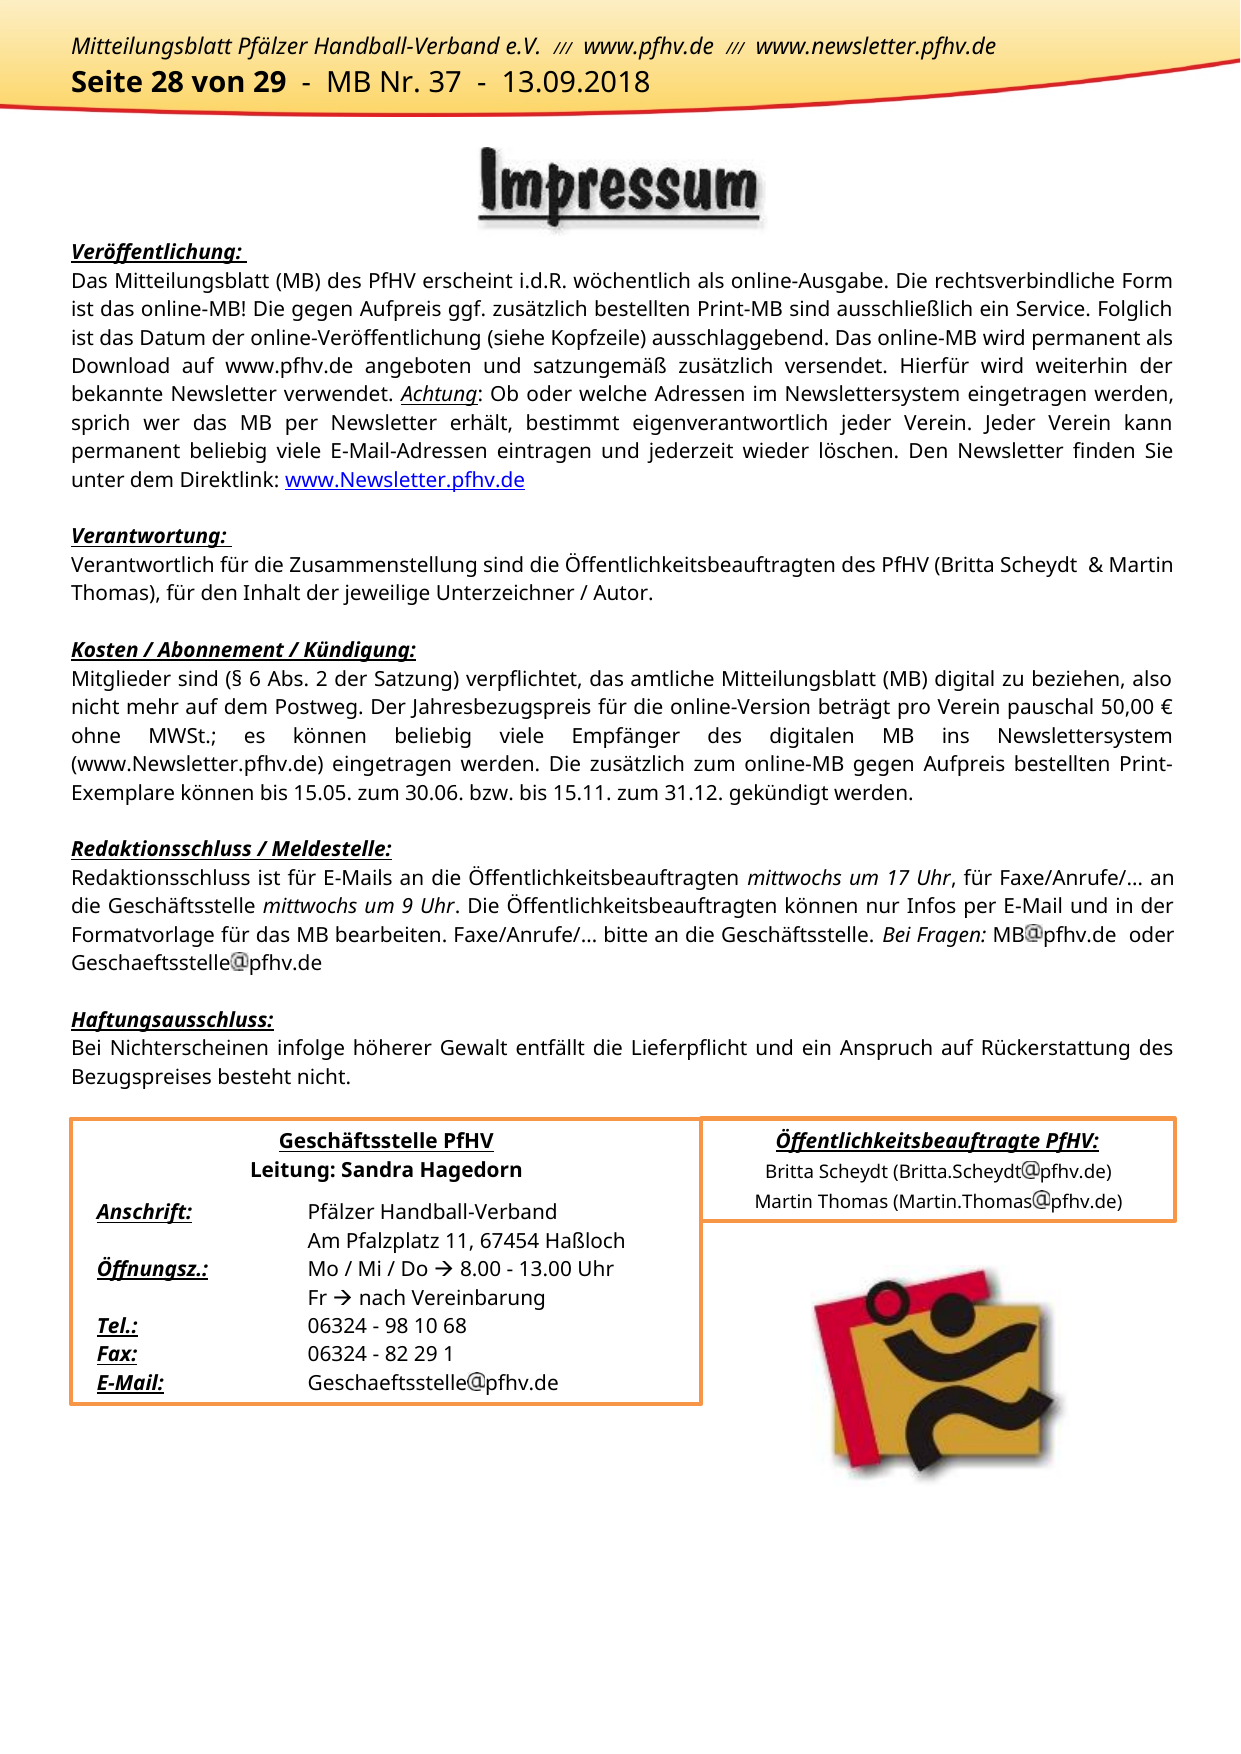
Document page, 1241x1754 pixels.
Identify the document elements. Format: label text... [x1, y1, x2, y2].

text Bei Nichterscheinen infolge höherer Gewalt entfällt die Lieferpflicht und ein Anspruch auf Rückerstattung des Bezugspreises besteht nicht. [71, 1033, 1175, 1090]
text Verantwortung: [71, 522, 1175, 550]
picture [1025, 924, 1043, 942]
picture [810, 1265, 1070, 1487]
text Verantwortlich für die Zusammenstellung sind die Öffentlichkeitsbeauftragten des PfHV (Britta Scheydt & Martin Thomas), für den Inhalt der jeweilige Unterzeichner / Autor. [71, 550, 1175, 607]
text Das Mitteilungsblatt (MB) des PfHV erscheint i.d.R. wöchentlich als online-Ausgabe. Die rechtsverbindliche Form ist das online-MB! Die gegen Aufpreis ggf. zusätzlich bestellten Print-MB sind ausschließlich ein Service. Folglich ist das Datum der online-Veröffentlichung (siehe Kopfzeile) ausschlaggebend. Das online-MB wird permanent als Download auf www.pfhv.de angeboten und satzungemäß zusätzlich versendet. Hierfür wird weiterhin der bekannte Newsletter verwendet. Achtung: Ob oder welche Adressen im Newslettersystem eingetragen werden, sprich wer das MB per Newsletter erhält, bestimmt eigenverantwortlich jeder Verein. Jeder Verein kann permanent beliebig viele E-Mail-Adressen eintragen und jederzeit wieder löschen. Den Newsletter finden Sie unter dem Direktlink: www.Newsletter.pfhv.de [71, 266, 1175, 493]
picture [1032, 1190, 1051, 1209]
text Kosten / Abonnement / Kündigung: [71, 635, 1175, 664]
picture [467, 1372, 485, 1391]
text Redaktionsschluss / Meldestelle: [71, 834, 1175, 863]
picture [230, 952, 249, 971]
picture [1021, 1161, 1040, 1179]
text Haftungsausschluss: [71, 1005, 1175, 1033]
picture [477, 147, 769, 238]
text Redaktionsschluss ist für E-Mails an die Öffentlichkeitsbeauftragten mittwochs um 17 Uhr, für Faxe/Anrufe/… an die Geschäftsstelle mittwochs um 9 Uhr. Die Öffentlichkeitsbeauftragten können nur Infos per E-Mail und in der Formatvorlage für das MB bearbeiten. Faxe/Anrufe/… bitte an die Geschäftsstelle. Bei Fragen: MBpfhv.de oder Geschaeftsstellepfhv.de [71, 863, 1175, 977]
text Veröffentlichung: [71, 237, 1175, 266]
picture [0, 0, 1241, 117]
text Mitglieder sind (§ 6 Abs. 2 der Satzung) verpflichtet, das amtliche Mitteilungsblatt (MB) digital zu beziehen, also nicht mehr auf dem Postweg. Der Jahresbezugspreis für die online-Version beträgt pro Verein pauschal 50,00 € ohne MWSt.; es können beliebig viele Empfänger des digitalen MB ins Newslettersystem (www.Newsletter.pfhv.de) eingetragen werden. Die zusätzlich zum online-MB gegen Aufpreis bestellten Print-Exemplare können bis 15.05. zum 30.06. bzw. bis 15.11. zum 31.12. gekündigt werden. [71, 664, 1175, 806]
